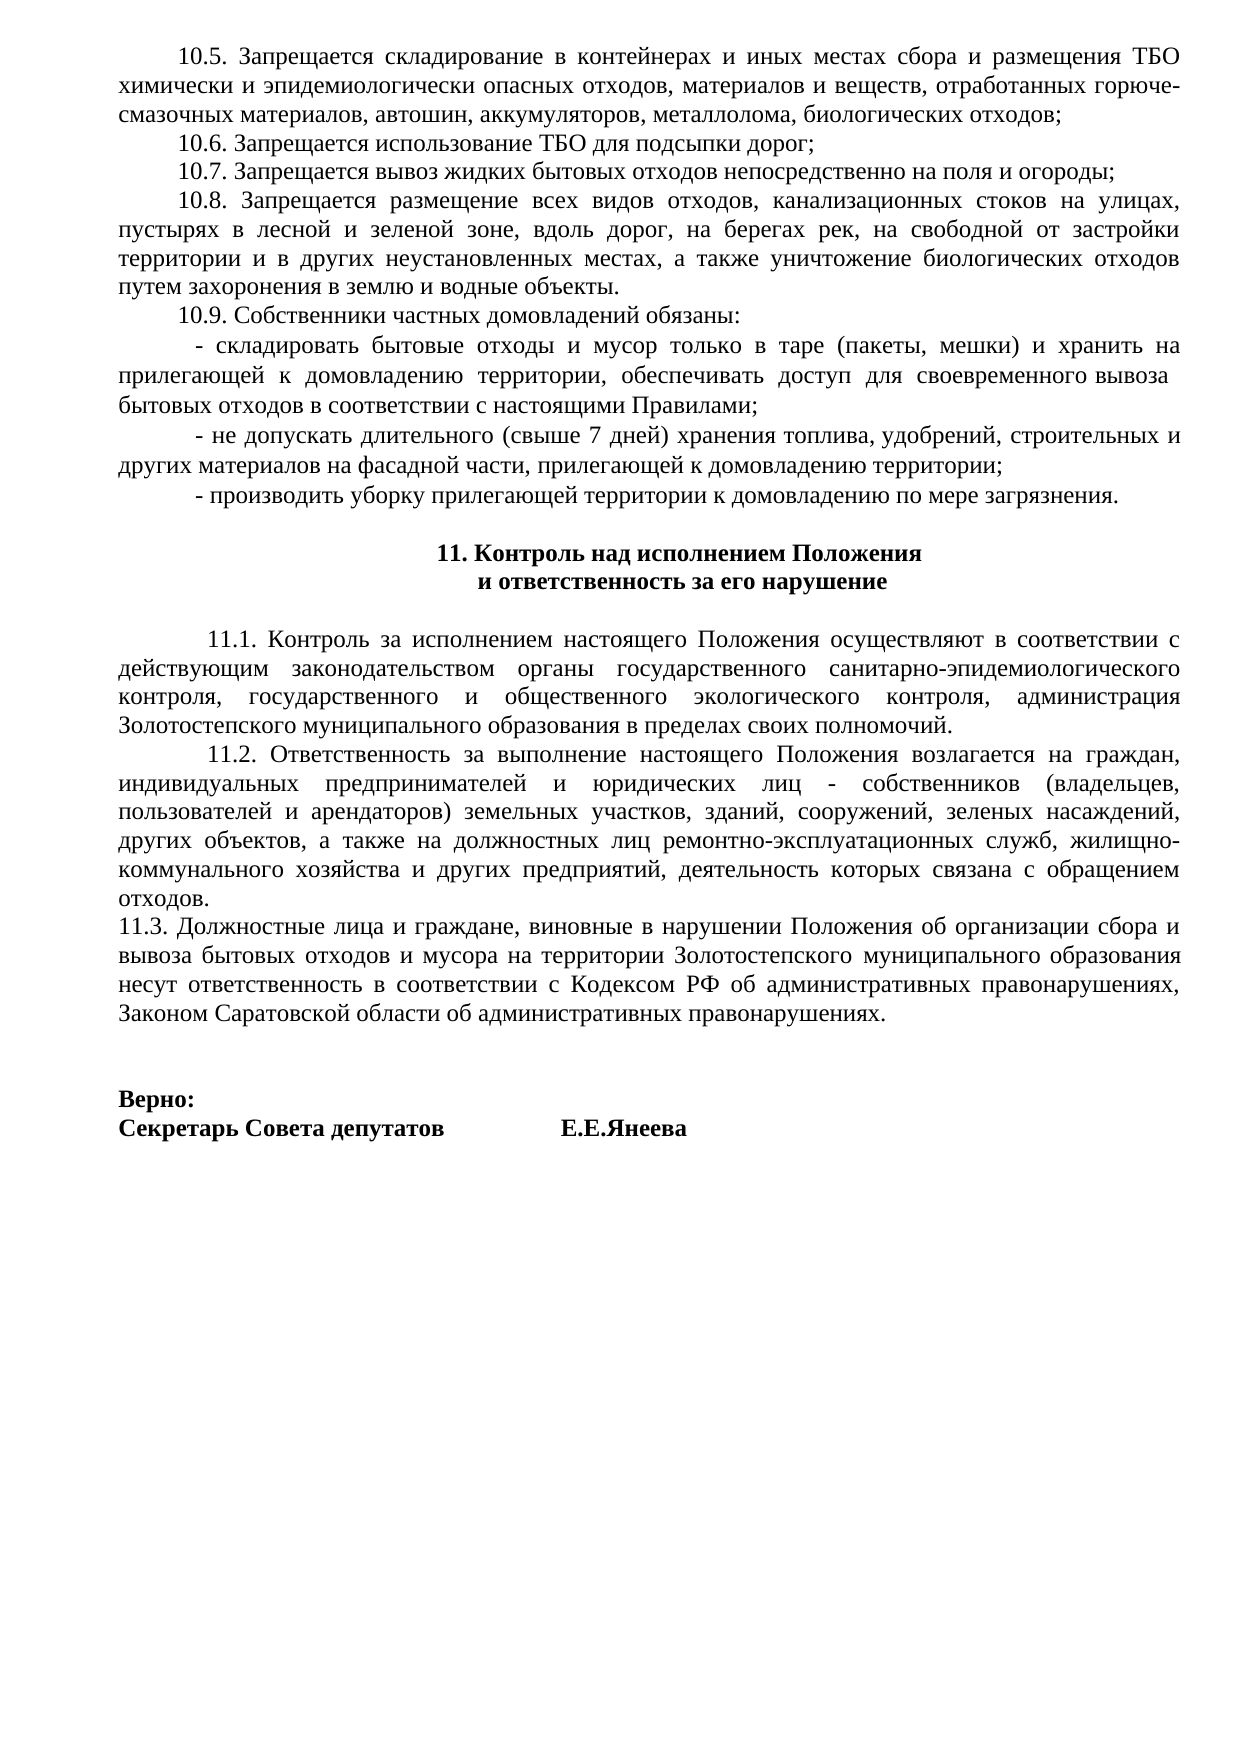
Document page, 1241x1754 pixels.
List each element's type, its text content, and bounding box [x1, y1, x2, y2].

text Верно: [118, 1084, 1181, 1113]
text 10.8. Запрещается размещение всех видов отходов, канализационных стоков на улицах, пустырях в лесной и зеленой зоне, вдоль дорог, на берегах рек, на свободной от застройки территории и в других неустановленных местах, а также уничтожение биологических отходов путем захоронения в землю и водные объекты. [118, 185, 1181, 300]
text 10.5. Запрещается складирование в контейнерах и иных местах сбора и размещения ТБО химически и эпидемиологически опасных отходов, материалов и веществ, отработанных горюче-смазочных материалов, автошин, аккумуляторов, металлолома, биологических отходов; [118, 41, 1181, 128]
text - складировать бытовые отходы и мусор только в таре (пакеты, мешки) и хранить на прилегающей к домовладению территории, обеспечивать доступ для своевременного вывоза бытовых отходов в соответствии с настоящими Правилами; [118, 329, 1181, 419]
text - не допускать длительного (свыше 7 дней) хранения топлива, удобрений, строительных и других материалов на фасадной части, прилегающей к домовладению территории; [118, 419, 1181, 479]
text 10.9. Собственники частных домовладений обязаны: [118, 300, 1181, 329]
text и ответственность за его нарушение [118, 566, 1181, 595]
text 11.1. Контроль за исполнением настоящего Положения осуществляют в соответствии с действующим законодательством органы государственного санитарно-эпидемиологического контроля, государственного и общественного экологического контроля, администрация Золотостепского муниципального образования в пределах своих полномочий. [118, 624, 1181, 739]
text 10.7. Запрещается вывоз жидких бытовых отходов непосредственно на поля и огороды; [118, 156, 1181, 185]
text 11.3. Должностные лица и граждане, виновные в нарушении Положения об организации сбора и вывоза бытовых отходов и мусора на территории Золотостепского муниципального образования несут ответственность в соответствии с Кодексом РФ об административных правонарушениях, Законом Саратовской области об административных правонарушениях. [118, 911, 1181, 1026]
text Секретарь Совета депутатов Е.Е.Янеева [118, 1113, 1181, 1141]
text 11.2. Ответственность за выполнение настоящего Положения возлагается на граждан, индивидуальных предпринимателей и юридических лиц - собственников (владельцев, пользователей и арендаторов) земельных участков, зданий, сооружений, зеленых насаждений, других объектов, а также на должностных лиц ремонтно-эксплуатационных служб, жилищно-коммунального хозяйства и других предприятий, деятельность которых связана с обращением отходов. [118, 739, 1181, 911]
text - производить уборку прилегающей территории к домовладению по мере загрязнения. [118, 479, 1181, 509]
text 11. Контроль над исполнением Положения [118, 538, 1181, 566]
text 10.6. Запрещается использование ТБО для подсыпки дорог; [118, 128, 1181, 156]
